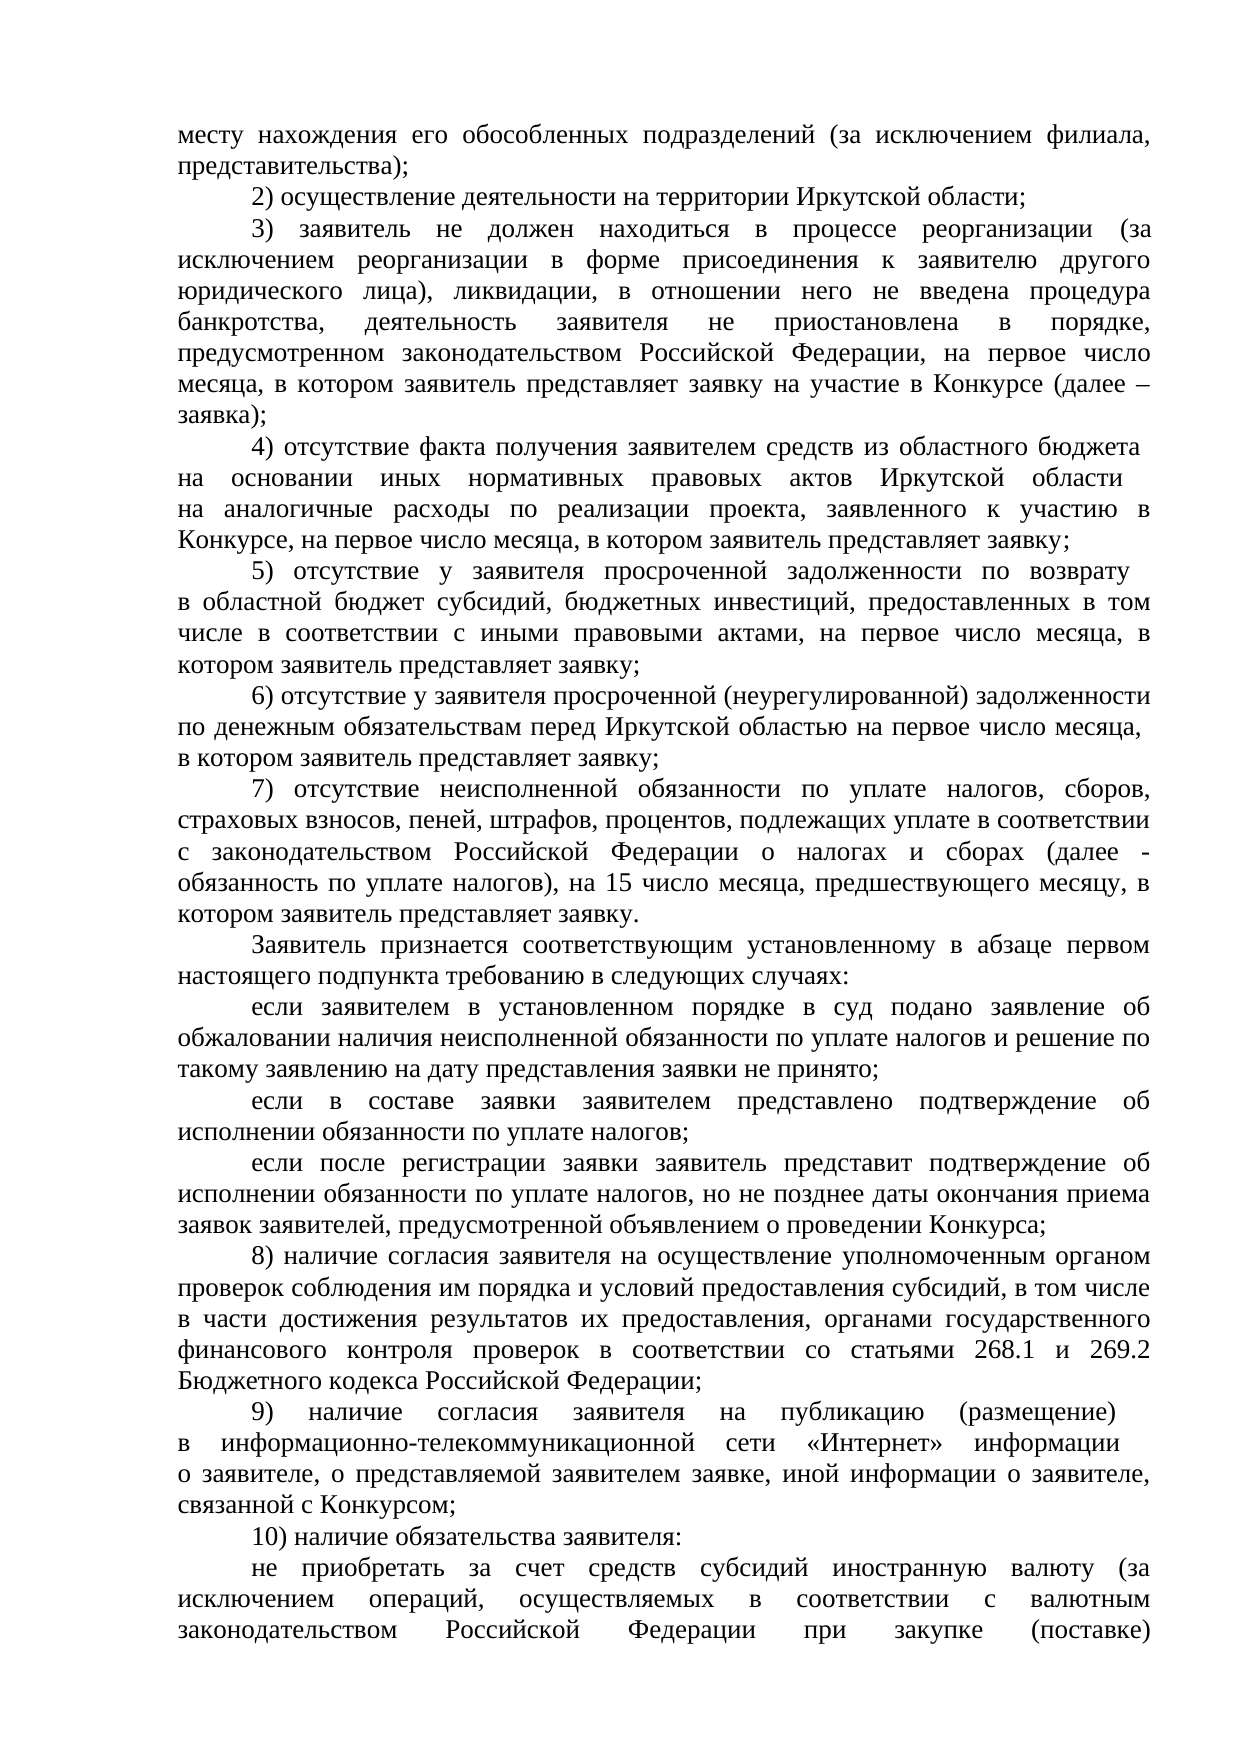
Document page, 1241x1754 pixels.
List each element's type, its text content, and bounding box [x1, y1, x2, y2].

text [177, 1551, 1152, 1644]
text 8) наличие согласия заявителя на осуществление уполномоченным органом проверок соблюдения им порядка и условий предоставления субсидий, в том числе в части достижения результатов их предоставления, органами государственного финансового контроля проверок в соответствии со статьями 268.1 и 269.2 Бюджетного кодекса Российской Федерации; [177, 1239, 1152, 1395]
text 7) отсутствие неисполненной обязанности по уплате налогов, сборов, страховых взносов, пеней, штрафов, процентов, подлежащих уплате в соответствии с законодательством Российской Федерации о налогах и сборах (далее - обязанность по уплате налогов), на 15 число месяца, предшествующего месяцу, в котором заявитель представляет заявку. [177, 772, 1152, 928]
text если заявителем в установленном порядке в суд подано заявление об обжаловании наличия неисполненной обязанности по уплате налогов и решение по такому заявлению на дату представления заявки не принято; [177, 990, 1152, 1084]
text 3) заявитель не должен находиться в процессе реорганизации (за исключением реорганизации в форме присоединения к заявителю другого юридического лица), ликвидации, в отношении него не введена процедура банкротства, деятельность заявителя не приостановлена в порядке, предусмотренном законодательством Российской Федерации, на первое число месяца, в котором заявитель представляет заявку на участие в Конкурсе (далее – заявка); [177, 212, 1152, 430]
text если в составе заявки заявителем представлено подтверждение об исполнении обязанности по уплате налогов; [177, 1084, 1152, 1146]
text 10) наличие обязательства заявителя: [177, 1520, 1152, 1551]
text 4) отсутствие факта получения заявителем средств из областного бюджета на основании иных нормативных правовых актов Иркутской области на аналогичные расходы по реализации проекта, заявленного к участию в Конкурсе, на первое число месяца, в котором заявитель представляет заявку; [177, 430, 1152, 554]
text Заявитель признается соответствующим установленному в абзаце первом настоящего подпункта требованию в следующих случаях: [177, 928, 1152, 990]
text 2) осуществление деятельности на территории Иркутской области; [177, 181, 1152, 212]
text 6) отсутствие у заявителя просроченной (неурегулированной) задолженности по денежным обязательствам перед Иркутской областью на первое число месяца, в котором заявитель представляет заявку; [177, 679, 1152, 772]
text если после регистрации заявки заявитель представит подтверждение об исполнении обязанности по уплате налогов, но не позднее даты окончания приема заявок заявителей, предусмотренной объявлением о проведении Конкурса; [177, 1146, 1152, 1239]
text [177, 118, 1152, 181]
text 5) отсутствие у заявителя просроченной задолженности по возврату в областной бюджет субсидий, бюджетных инвестиций, предоставленных в том числе в соответствии с иными правовыми актами, на первое число месяца, в котором заявитель представляет заявку; [177, 554, 1152, 679]
text 9) наличие согласия заявителя на публикацию (размещение) в информационно-телекоммуникационной сети «Интернет» информации о заявителе, о представляемой заявителем заявке, иной информации о заявителе, связанной с Конкурсом; [177, 1395, 1152, 1520]
